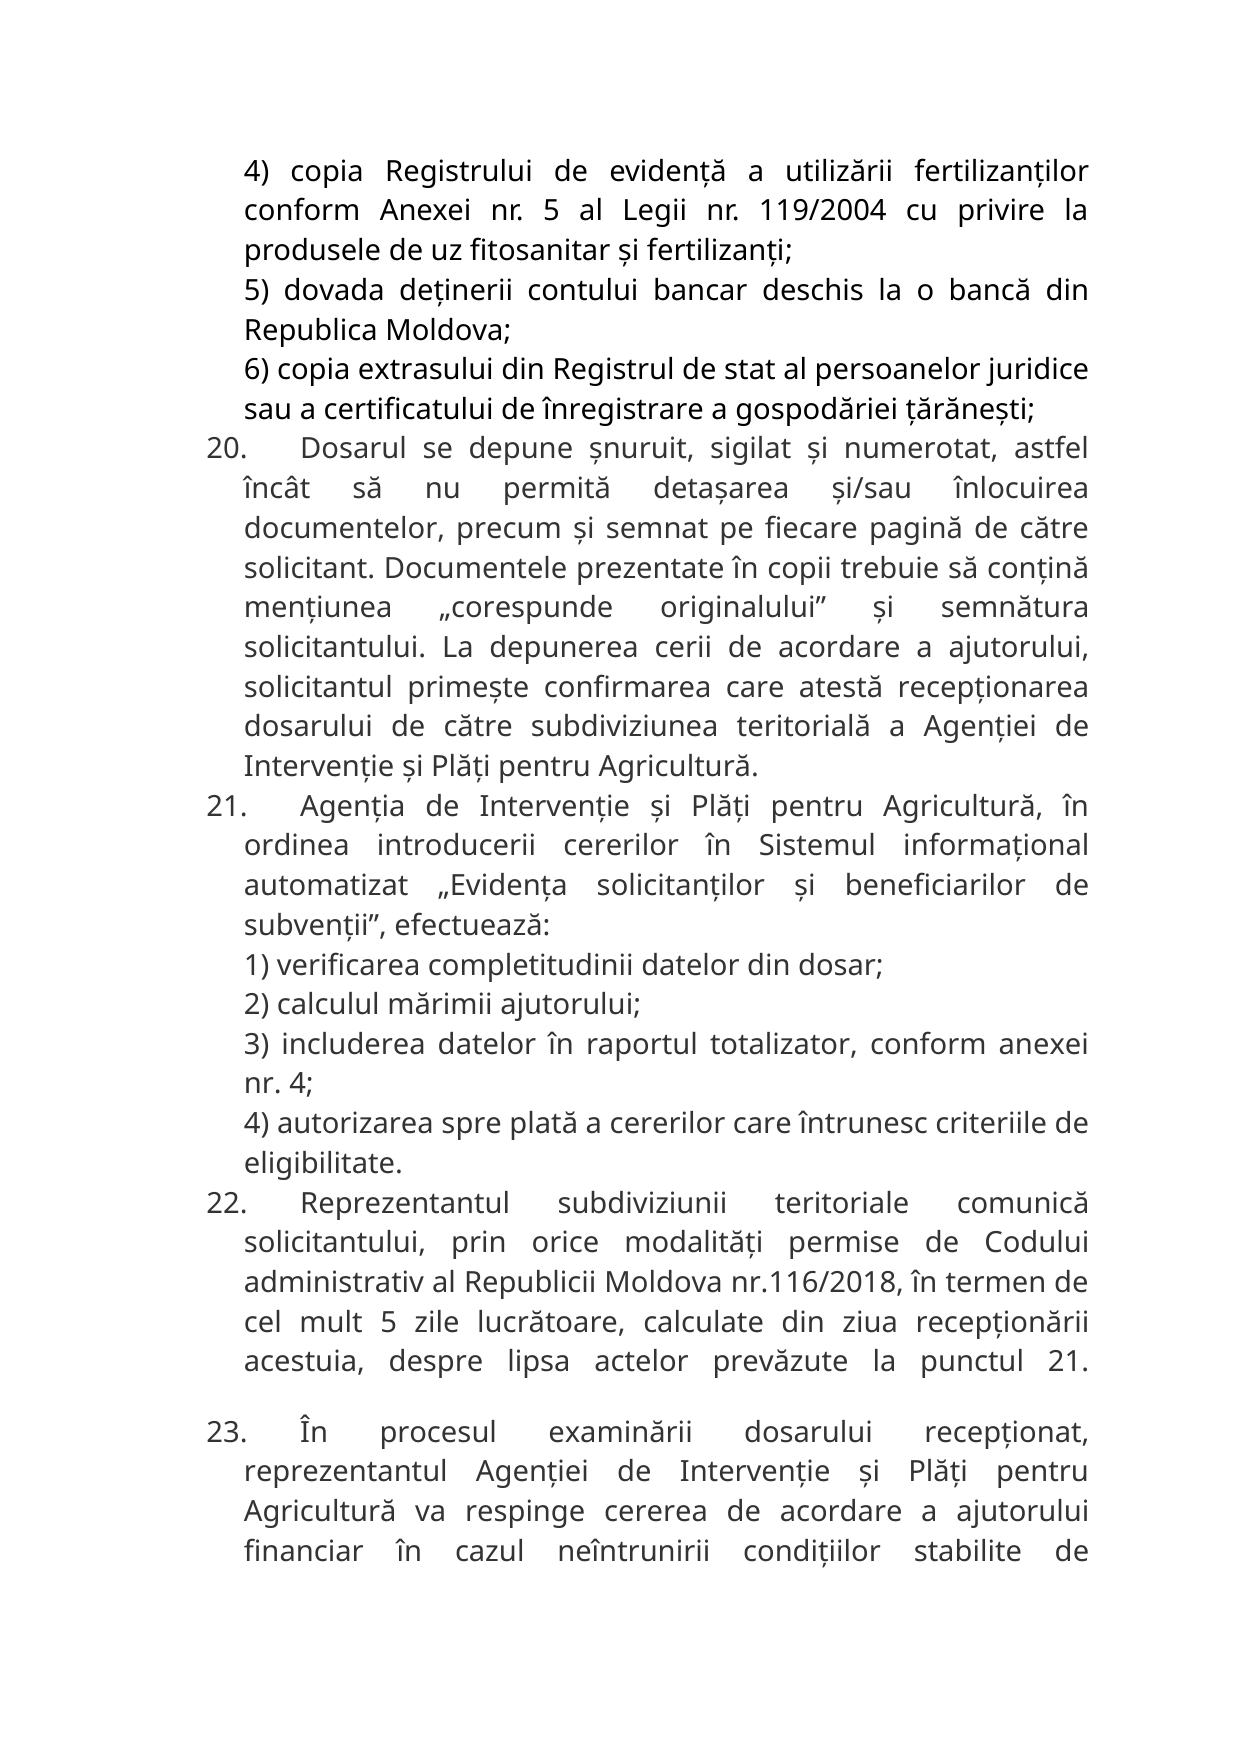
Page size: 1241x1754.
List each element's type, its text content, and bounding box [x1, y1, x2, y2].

list 4) autorizarea spre plată a cererilor care întrunesc criteriile de eligibilitate. [244, 1102, 1090, 1182]
list Reprezentantul subdiviziunii teritoriale comunică solicitantului, prin orice modalități permise de Codului administrativ al Republicii Moldova nr.116/2018, în termen de cel mult 5 zile lucrătoare, calculate din ziua recepționării acestuia, despre lipsa actelor prevăzute la punctul 21. [206, 1182, 1090, 1411]
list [206, 1411, 1090, 1569]
list Agenția de Intervenție și Plăți pentru Agricultură, în ordinea introducerii cererilor în Sistemul informațional automatizat „Evidența solicitanților și beneficiarilor de subvenții”, efectuează: [206, 785, 1090, 944]
list 5) dovada deținerii contului bancar deschis la o bancă din Republica Moldova; [244, 269, 1090, 348]
list 2) calculul mărimii ajutorului; [244, 983, 1090, 1023]
list 4) copia Registrului de evidență a utilizării fertilizanților conform Anexei nr. 5 al Legii nr. 119/2004 cu privire la produsele de uz fitosanitar și fertilizanți; [244, 150, 1090, 269]
list 3) includerea datelor în raportul totalizator, conform anexei nr. 4; [244, 1023, 1090, 1102]
list 6) copia extrasului din Registrul de stat al persoanelor juridice sau a certificatului de înregistrare a gospodăriei țărănești; [244, 348, 1090, 428]
list Dosarul se depune șnuruit, sigilat și numerotat, astfel încât să nu permită detașarea și/sau înlocuirea documentelor, precum și semnat pe fiecare pagină de către solicitant. Documentele prezentate în copii trebuie să conțină mențiunea „corespunde originalului” și semnătura solicitantului. La depunerea cerii de acordare a ajutorului, solicitantul primește confirmarea care atestă recepționarea dosarului de către subdiviziunea teritorială a Agenției de Intervenție și Plăți pentru Agricultură. [206, 428, 1090, 785]
list 1) verificarea completitudinii datelor din dosar; [244, 944, 1090, 983]
